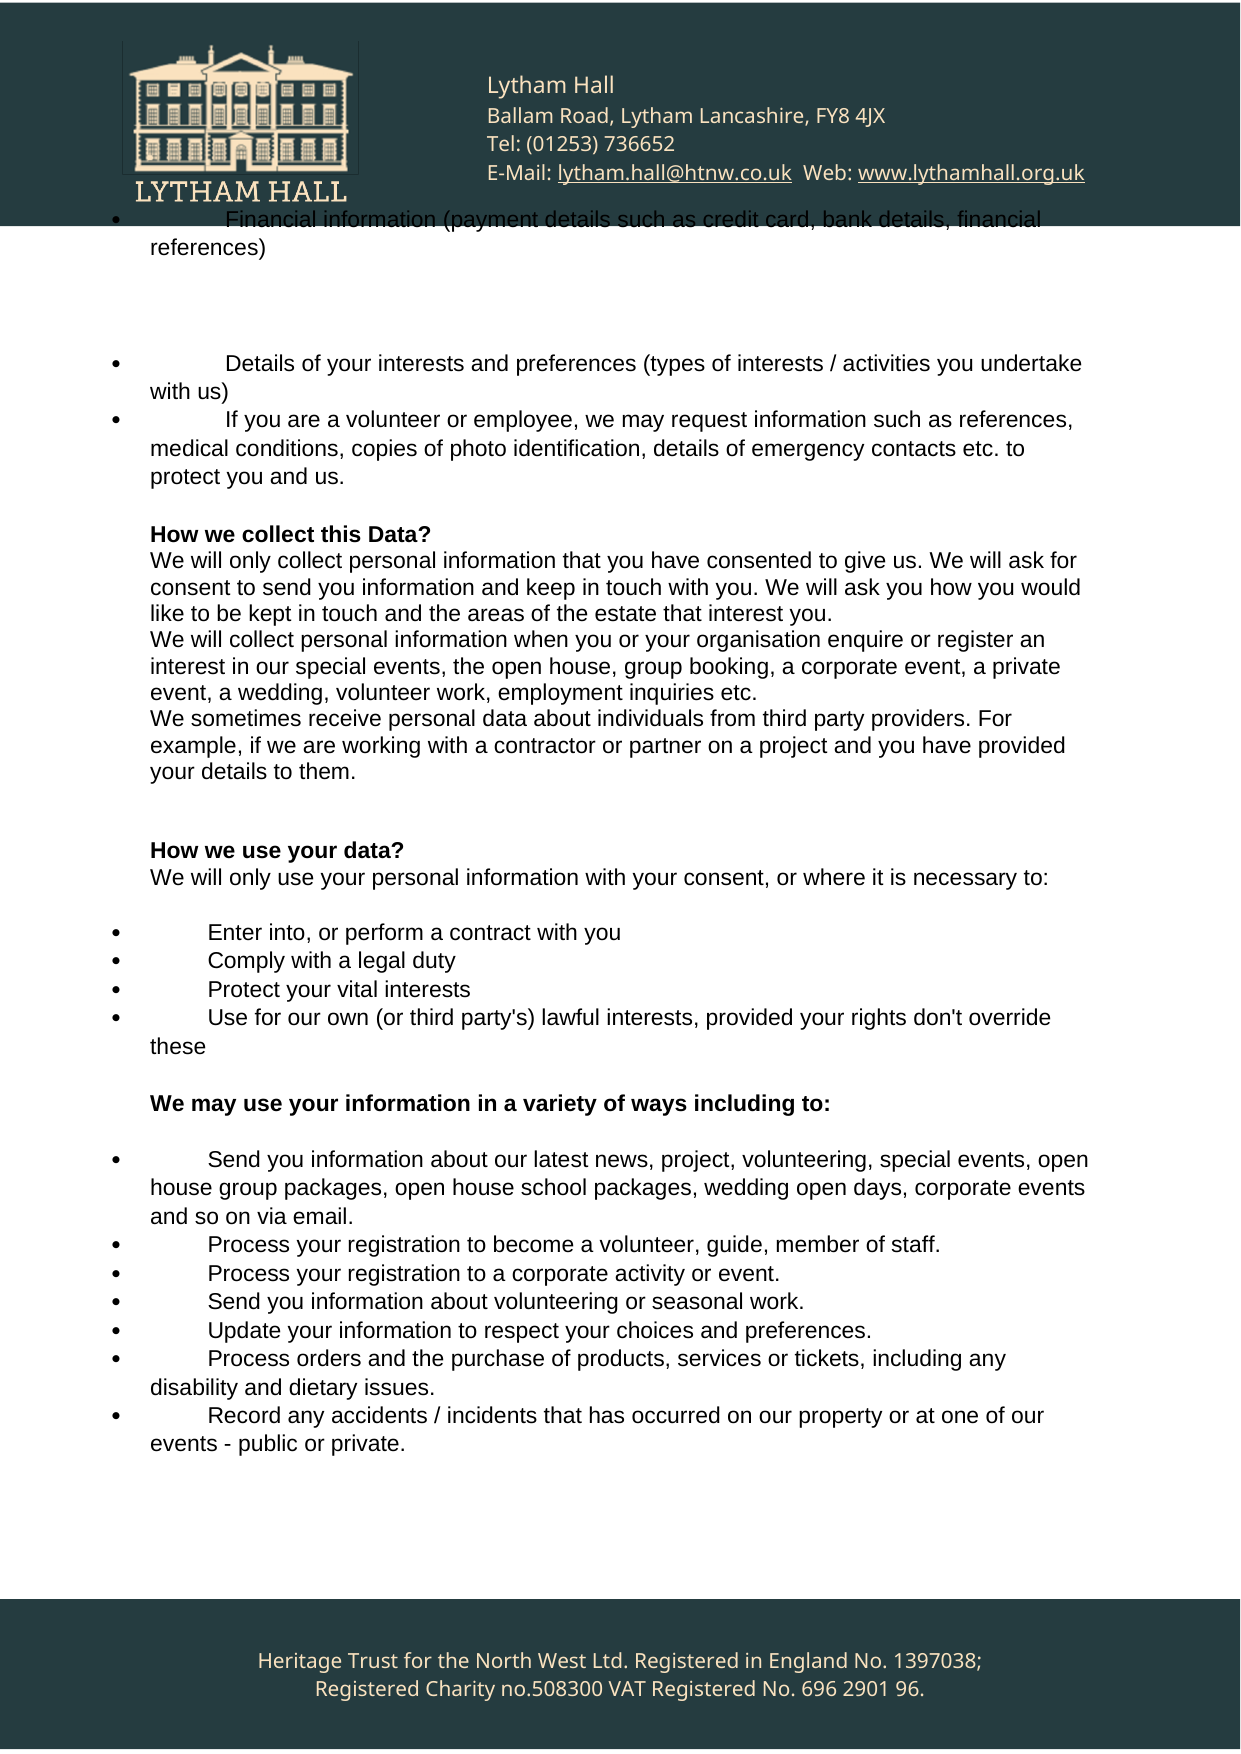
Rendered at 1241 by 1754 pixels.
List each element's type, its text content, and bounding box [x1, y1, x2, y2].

list Use for our own (or third party's) lawful interests, provided your rights don't override these [112, 1004, 1090, 1059]
list Comply with a legal duty [112, 947, 1090, 974]
list Process orders and the purchase of products, services or tickets, including any disability and dietary issues. [112, 1345, 1090, 1400]
text We will only collect personal information that you have consented to give us. We will ask for consent to send you information and keep in touch with you. We will ask you how you would like to be kept in touch and the areas of the estate that interest you. [150, 547, 1090, 626]
list Financial information (payment details such as credit card, bank details, financial references) [112, 206, 1090, 261]
text We may use your information in a variety of ways including to: [150, 1090, 1090, 1117]
list Send you information about volunteering or seasonal work. [112, 1288, 1090, 1314]
list Process your registration to a corporate activity or event. [112, 1260, 1090, 1286]
text How we collect this Data? [150, 521, 1090, 547]
text We sometimes receive personal data about individuals from third party providers. For example, if we are working with a contractor or partner on a project and you have provided your details to them. [150, 705, 1090, 784]
list Send you information about our latest news, project, volunteering, special events, open house group packages, open house school packages, wedding open days, corporate events and so on via email. [112, 1146, 1090, 1229]
text We will collect personal information when you or your organisation enquire or register an interest in our special events, the open house, group booking, a corporate event, a private event, a wedding, volunteer work, employment inquiries etc. [150, 626, 1090, 705]
list Process your registration to become a volunteer, guide, member of staff. [112, 1231, 1090, 1258]
list If you are a volunteer or employee, we may request information such as references, medical conditions, copies of photo identification, details of emergency contacts etc. to protect you and us. [112, 406, 1090, 490]
text How we use your data? [150, 837, 1090, 863]
list Record any accidents / incidents that has occurred on our property or at one of our events - public or private. [112, 1402, 1090, 1457]
text We will only use your personal information with your consent, or where it is necessary to: [150, 863, 1090, 890]
list Update your information to respect your choices and preferences. [112, 1317, 1090, 1343]
picture [104, 41, 377, 226]
list Enter into, or perform a contract with you [112, 919, 1090, 945]
list Details of your interests and preferences (types of interests / activities you undertake with us) [112, 349, 1090, 404]
list Protect your vital interests [112, 976, 1090, 1002]
